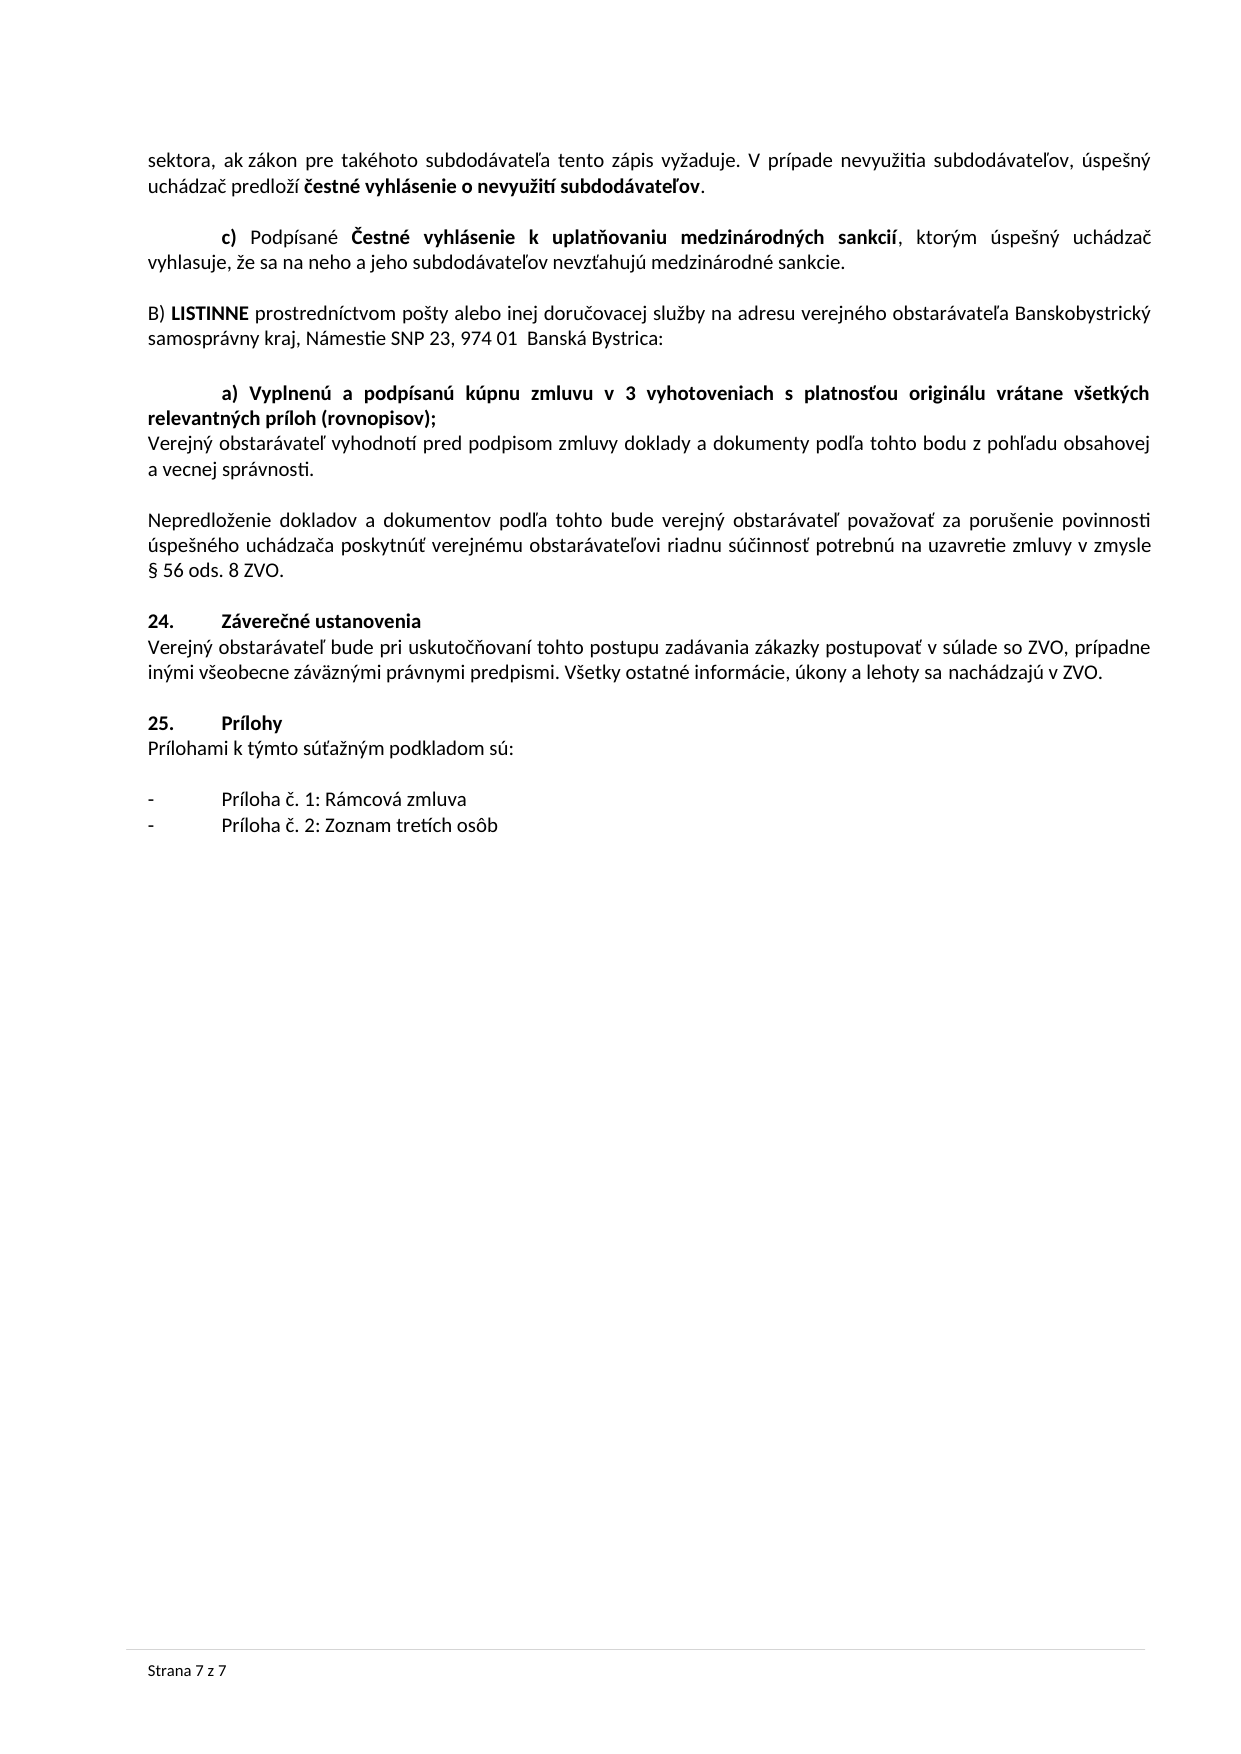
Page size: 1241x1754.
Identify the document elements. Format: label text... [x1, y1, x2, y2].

text Nepredloženie dokladov a dokumentov podľa tohto bude verejný obstarávateľ považovať za porušenie povinnosti úspešného uchádzača poskytnúť verejnému obstarávateľovi riadnu súčinnosť potrebnú na uzavretie zmluvy v zmysle § 56 ods. 8 ZVO. [148, 507, 1152, 583]
text B) LISTINNE prostredníctvom pošty alebo inej doručovacej služby na adresu verejného obstarávateľa Banskobystrický samosprávny kraj, Námestie SNP 23, 974 01 Banská Bystrica: [148, 300, 1152, 351]
text - Príloha č. 1: Rámcová zmluva [148, 786, 1152, 812]
text - Príloha č. 2: Zoznam tretích osôb [148, 812, 1152, 837]
text Verejný obstarávateľ bude pri uskutočňovaní tohto postupu zadávania zákazky postupovať v súlade so ZVO, prípadne inými všeobecne záväznými právnymi predpismi. Všetky ostatné informácie, úkony a lehoty sa nachádzajú v ZVO. [148, 634, 1152, 685]
text a) Vyplnenú a podpísanú kúpnu zmluvu v 3 vyhotoveniach s platnosťou originálu vrátane všetkých relevantných príloh (rovnopisov); [148, 380, 1152, 431]
text 25. Prílohy [148, 710, 1152, 736]
text Verejný obstarávateľ vyhodnotí pred podpisom zmluvy doklady a dokumenty podľa tohto bodu z pohľadu obsahovej a vecnej správnosti. [148, 431, 1152, 481]
text Prílohami k týmto súťažným podkladom sú: [148, 736, 1152, 761]
text 24. Záverečné ustanovenia [148, 608, 1152, 634]
text c) Podpísané Čestné vyhlásenie k uplatňovaniu medzinárodných sankcií, ktorým úspešný uchádzač vyhlasuje, že sa na neho a jeho subdodávateľov nevzťahujú medzinárodné sankcie. [148, 224, 1152, 275]
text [148, 148, 1152, 198]
